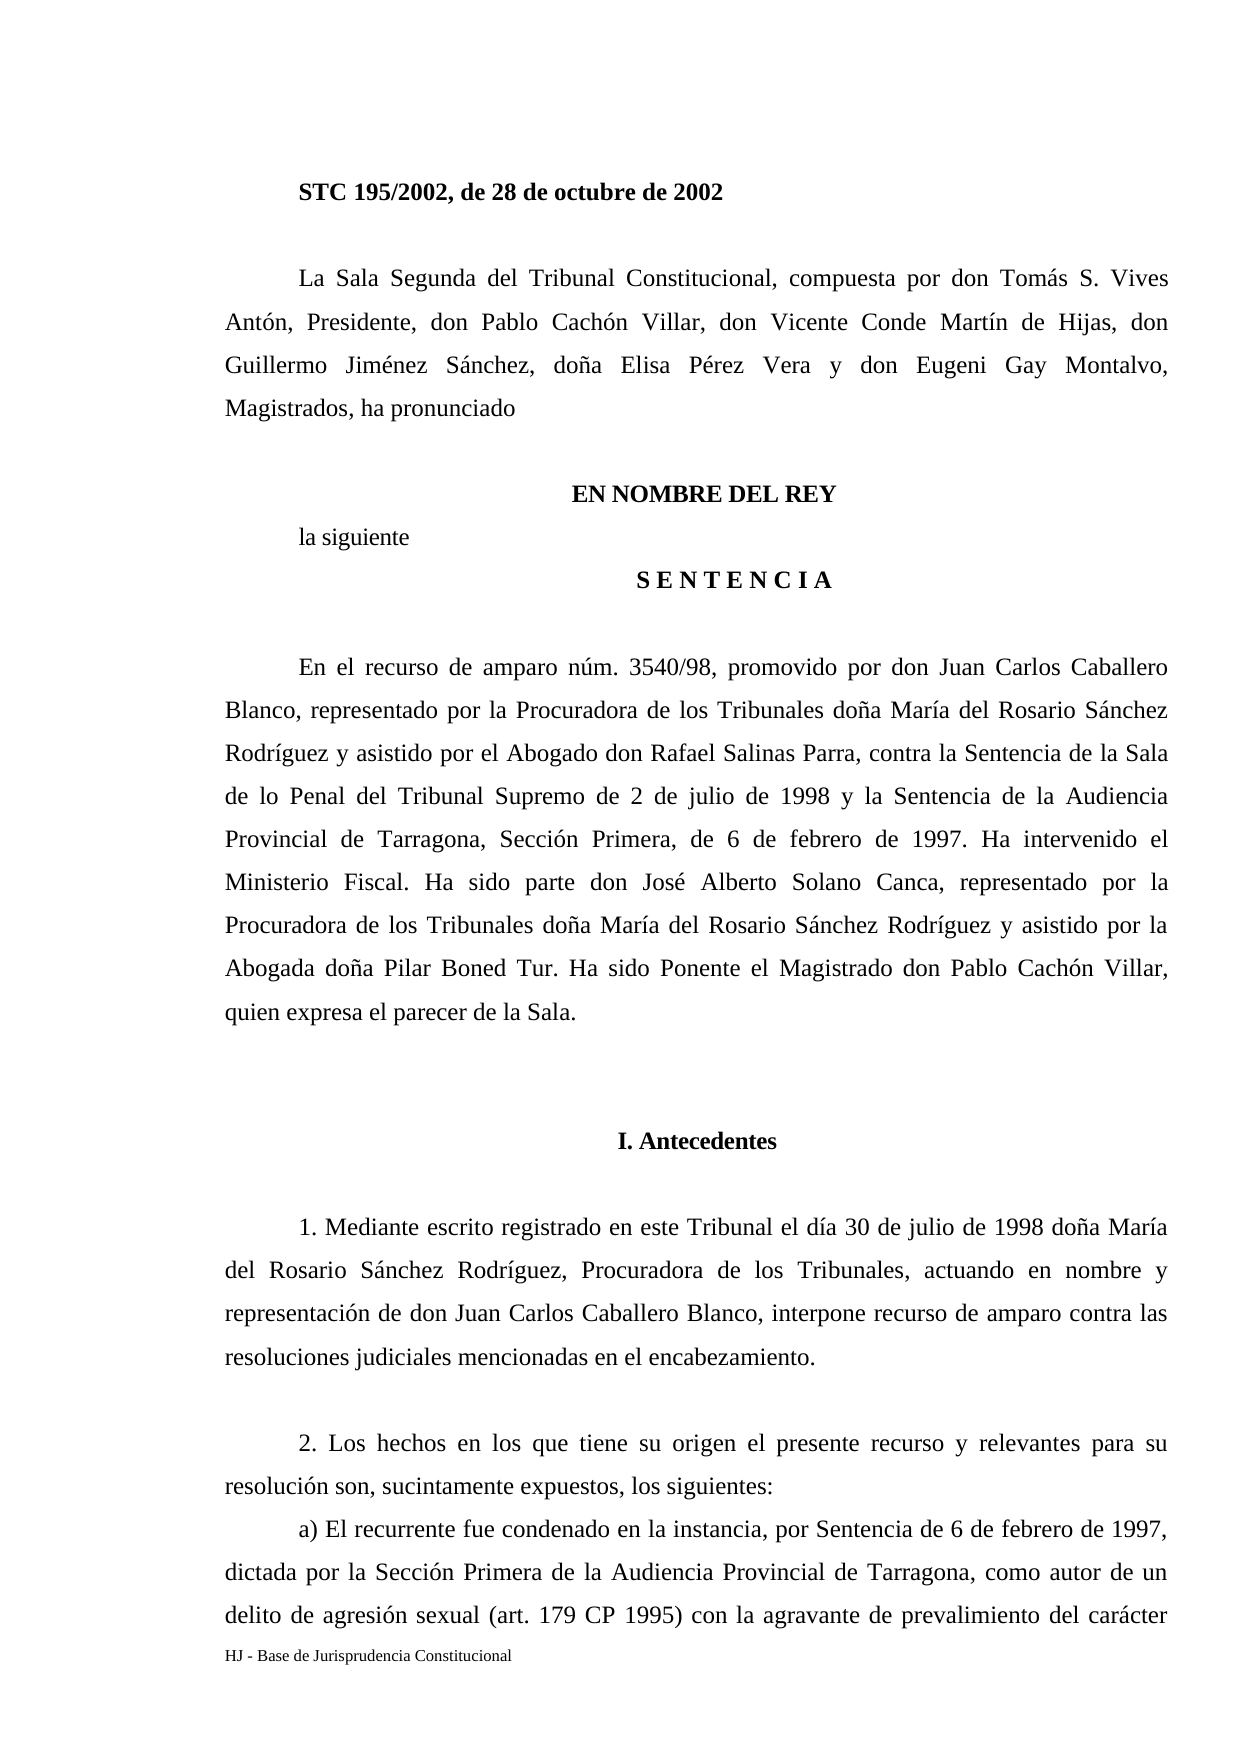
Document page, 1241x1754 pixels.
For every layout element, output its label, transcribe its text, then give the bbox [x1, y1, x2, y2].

text La Sala Segunda del Tribunal Constitucional, compuesta por don Tomás S. Vives Antón, Presidente, don Pablo Cachón Villar, don Vicente Conde Martín de Hijas, don Guillermo Jiménez Sánchez, doña Elisa Pérez Vera y don Eugeni Gay Montalvo, Magistrados, ha pronunciado [224, 263, 1169, 422]
text la siguiente [224, 522, 1110, 551]
text S E N T E N C I A [224, 565, 1169, 594]
text I. Antecedentes [224, 1126, 1169, 1155]
text STC 195/2002, de 28 de octubre de 2002 [224, 177, 1169, 206]
text En el recurso de amparo núm. 3540/98, promovido por don Juan Carlos Caballero Blanco, representado por la Procuradora de los Tribunales doña María del Rosario Sánchez Rodríguez y asistido por el Abogado don Rafael Salinas Parra, contra la Sentencia de la Sala de lo Penal del Tribunal Supremo de 2 de julio de 1998 y la Sentencia de la Audiencia Provincial de Tarragona, Sección Primera, de 6 de febrero de 1997. Ha intervenido el Ministerio Fiscal. Ha sido parte don José Alberto Solano Canca, representado por la Procuradora de los Tribunales doña María del Rosario Sánchez Rodríguez y asistido por la Abogada doña Pilar Boned Tur. Ha sido Ponente el Magistrado don Pablo Cachón Villar, quien expresa el parecer de la Sala. [224, 652, 1169, 1025]
text EN NOMBRE DEL REY [224, 479, 1110, 508]
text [224, 1514, 1169, 1629]
text 1. Mediante escrito registrado en este Tribunal el día 30 de julio de 1998 doña María del Rosario Sánchez Rodríguez, Procuradora de los Tribunales, actuando en nombre y representación de don Juan Carlos Caballero Blanco, interpone recurso de amparo contra las resoluciones judiciales mencionadas en el encabezamiento. [224, 1212, 1169, 1370]
text 2. Los hechos en los que tiene su origen el presente recurso y relevantes para su resolución son, sucintamente expuestos, los siguientes: [224, 1428, 1169, 1500]
